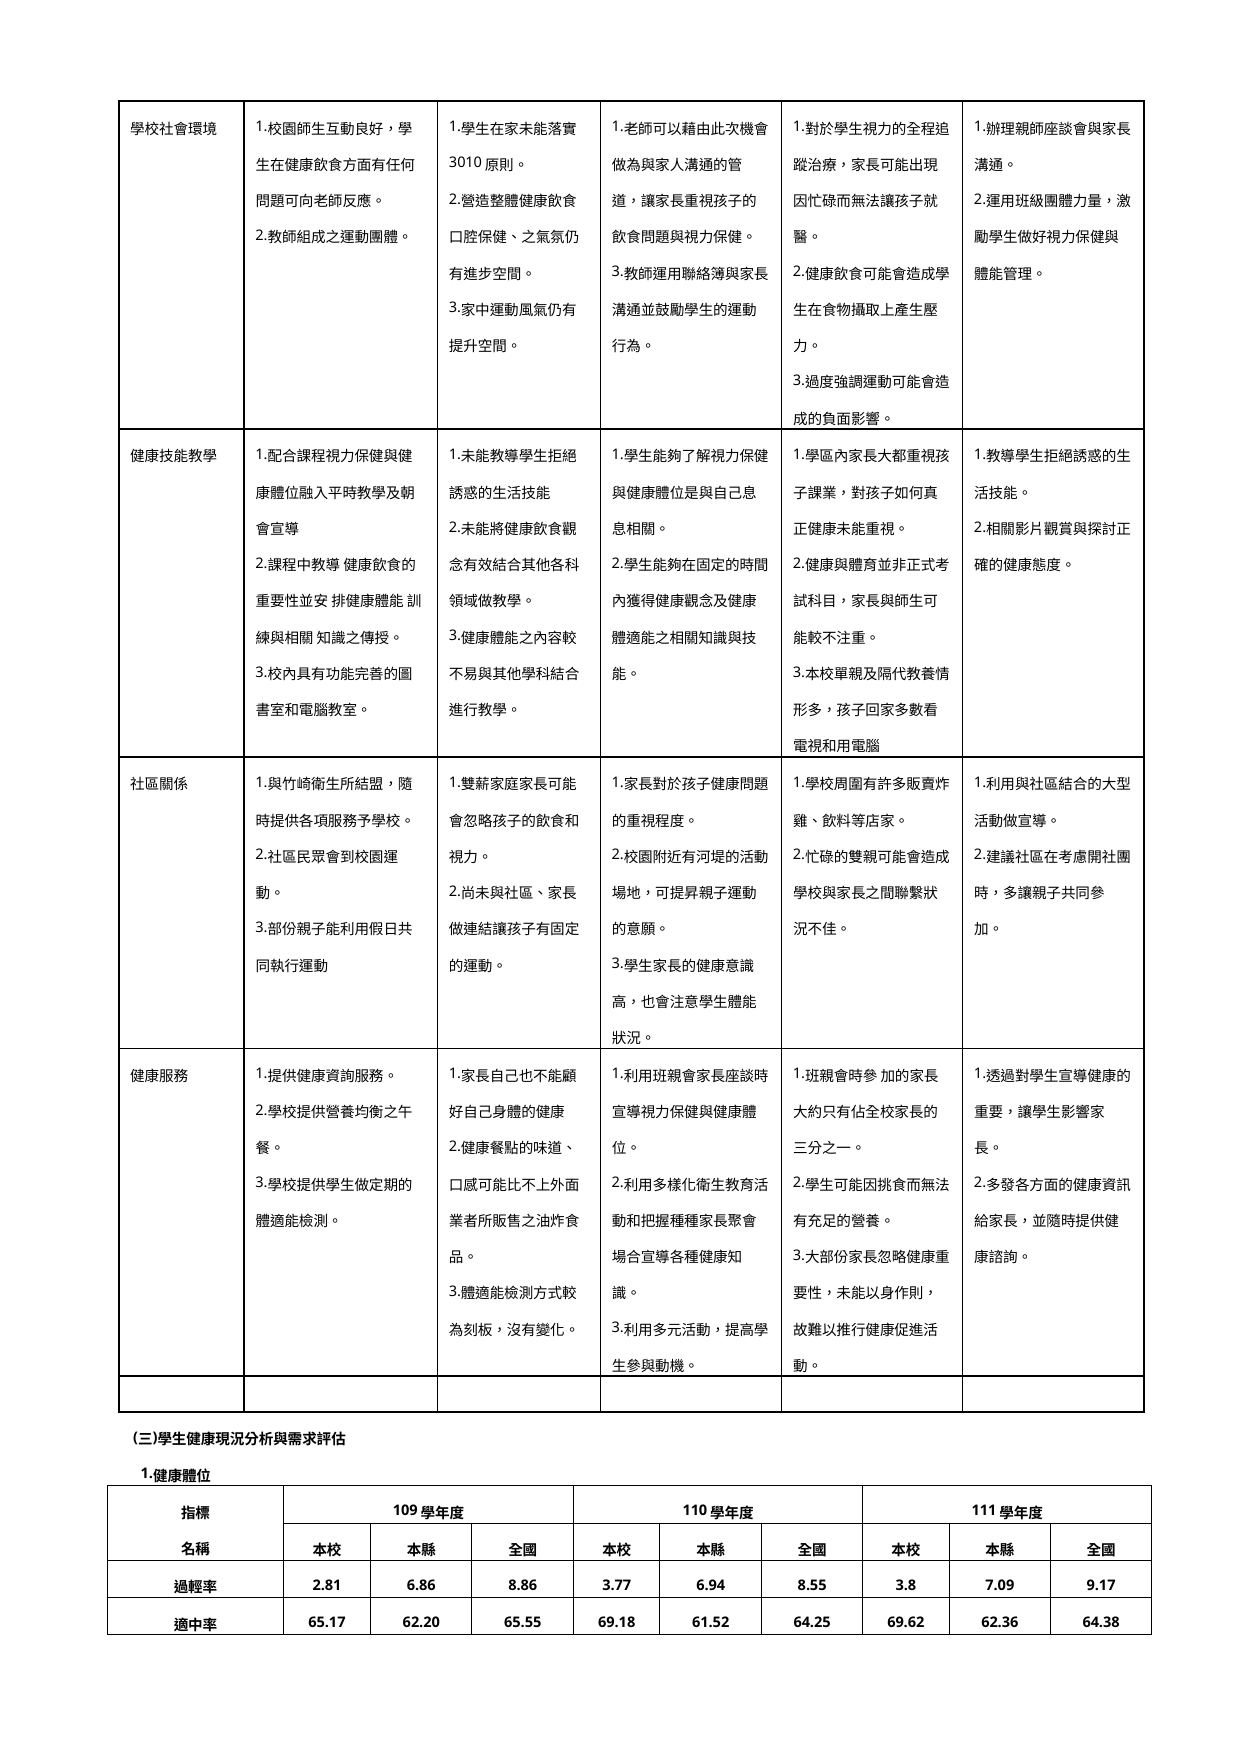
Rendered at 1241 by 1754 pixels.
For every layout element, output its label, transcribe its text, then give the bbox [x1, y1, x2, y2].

table_cell [245, 1377, 437, 1411]
table_cell 1.家長對於孩子健康問題的重視程度。 2.校園附近有河堤的活動場地，可提昇親子運動的意願。 3.學生家長的健康意識高，也會注意學生體能狀況。 [601, 758, 781, 1048]
table_header 110學年度 [574, 1486, 862, 1522]
table_cell 適中率 [108, 1598, 283, 1634]
table_cell 1.利用班親會家長座談時宣導視力保健與健康體位。 2.利用多樣化衛生教育活動和把握種種家長聚會場合宣導各種健康知識。 3.利用多元活動，提高學生參與動機。 [601, 1049, 781, 1375]
table_cell 1.學區內家長大都重視孩子課業，對孩子如何真正健康未能重視。 2.健康與體育並非正式考試科目，家長與師生可能較不注重。 3.本校單親及隔代教養情形多，孩子回家多數看電視和用電腦 [782, 430, 962, 756]
table_cell 1.透過對學生宣導健康的重要，讓學生影響家長。 2.多發各方面的健康資訊給家長，並隨時提供健康諮詢。 [963, 1049, 1143, 1375]
table_cell 本校 [863, 1524, 949, 1560]
table_cell 3.77 [574, 1561, 659, 1597]
table_cell 9.17 [1051, 1561, 1151, 1597]
table_cell 1.未能教導學生拒絕誘惑的生活技能 2.未能將健康飲食觀念有效結合其他各科領域做教學。 3.健康體能之內容較不易與其他學科結合進行教學。 [438, 430, 600, 756]
table_cell 本縣 [660, 1524, 761, 1560]
table_header 111學年度 [863, 1486, 1151, 1522]
table_cell 過輕率 [108, 1561, 283, 1597]
table_cell 本校 [284, 1524, 370, 1560]
table_cell 2.81 [284, 1561, 370, 1597]
table_cell 3.8 [863, 1561, 949, 1597]
table_cell 61.52 [660, 1598, 761, 1634]
table_cell [120, 1377, 243, 1411]
table_cell 1.校園師生互動良好，學生在健康飲食方面有任何問題可向老師反應。 2.教師組成之運動團體。 [245, 102, 437, 428]
table_header 指標 名稱 [108, 1486, 283, 1560]
table_cell 1.辦理親師座談會與家長溝通。 2.運用班級團體力量，激勵學生做好視力保健與體能管理。 [963, 102, 1143, 428]
table_cell 1.雙薪家庭家長可能會忽略孩子的飲食和視力。 2.尚未與社區、家長做連結讓孩子有固定的運動。 [438, 758, 600, 1048]
table_cell 1.提供健康資詢服務。 2.學校提供營養均衡之午餐。 3.學校提供學生做定期的體適能檢測。 [245, 1049, 437, 1375]
table_cell 1.家長自己也不能顧好自己身體的健康 2.健康餐點的味道、口感可能比不上外面業者所販售之油炸食品。 3.體適能檢測方式較為刻板，沒有變化。 [438, 1049, 600, 1375]
table_cell 1.老師可以藉由此次機會做為與家人溝通的管道，讓家長重視孩子的飲食問題與視力保健。 3.教師運用聯絡簿與家長溝通並鼓勵學生的運動行為。 [601, 102, 781, 428]
table_cell 69.18 [574, 1598, 659, 1634]
table_cell 1.與竹崎衛生所結盟，隨時提供各項服務予學校。 2.社區民眾會到校園運動。 3.部份親子能利用假日共同執行運動 [245, 758, 437, 1048]
table_cell 69.62 [863, 1598, 949, 1634]
table_cell 8.55 [762, 1561, 862, 1597]
table_cell 1.配合課程視力保健與健康體位融入平時教學及朝會宣導 2.課程中教導 健康飲食的 重要性並安 排健康體能 訓練與相關 知識之傳授。 3.校內具有功能完善的圖書室和電腦教室。 [245, 430, 437, 756]
table_cell 全國 [762, 1524, 862, 1560]
table_cell 健康服務 [120, 1049, 243, 1375]
table_cell 7.09 [950, 1561, 1050, 1597]
table_cell 8.86 [472, 1561, 573, 1597]
table_cell 1.學生在家未能落實3010原則。 2.營造整體健康飲食口腔保健、之氣氛仍有進步空間。 3.家中運動風氣仍有提升空間。 [438, 102, 600, 428]
table_cell 1.學校周圍有許多販賣炸雞、飲料等店家。 2.忙碌的雙親可能會造成學校與家長之間聯繫狀況不佳。 [782, 758, 962, 1048]
table_cell 社區關係 [120, 758, 243, 1048]
table_cell 健康技能教學 [120, 430, 243, 756]
table_cell 62.36 [950, 1598, 1050, 1634]
text (三)學生健康現況分析與需求評估 [118, 1413, 1140, 1449]
table_cell 1.班親會時參 加的家長大約只有佔全校家長的三分之一。 2.學生可能因挑食而無法有充足的營養。 3.大部份家長忽略健康重要性，未能以身作則，故難以推行健康促進活動。 [782, 1049, 962, 1375]
table_cell [438, 1377, 600, 1411]
table_cell 全國 [472, 1524, 573, 1560]
table_cell 64.25 [762, 1598, 862, 1634]
table_cell 1.學生能夠了解視力保健與健康體位是與自己息息相關。 2.學生能夠在固定的時間內獲得健康觀念及健康 體適能之相關知識與技能。 [601, 430, 781, 756]
table_cell 全國 [1051, 1524, 1151, 1560]
table_header 109學年度 [284, 1486, 573, 1522]
table_cell 62.20 [371, 1598, 471, 1634]
table_cell [963, 1377, 1143, 1411]
table_cell 65.17 [284, 1598, 370, 1634]
text 1.健康體位 [118, 1449, 1140, 1485]
table_cell 學校社會環境 [120, 102, 243, 428]
table_cell 6.94 [660, 1561, 761, 1597]
table_cell 65.55 [472, 1598, 573, 1634]
table_cell 本校 [574, 1524, 659, 1560]
table_cell 1.對於學生視力的全程追蹤治療，家長可能出現因忙碌而無法讓孩子就醫。 2.健康飲食可能會造成學生在食物攝取上產生壓力。 3.過度強調運動可能會造成的負面影響。 [782, 102, 962, 428]
table_cell 本縣 [950, 1524, 1050, 1560]
table_cell 1.教導學生拒絕誘惑的生活技能。 2.相關影片觀賞與探討正確的健康態度。 [963, 430, 1143, 756]
table_cell [601, 1377, 781, 1411]
table_cell 64.38 [1051, 1598, 1151, 1634]
table_cell [782, 1377, 962, 1411]
table_cell 6.86 [371, 1561, 471, 1597]
table_cell 1.利用與社區結合的大型活動做宣導。 2.建議社區在考慮開社團時，多讓親子共同參加。 [963, 758, 1143, 1048]
table_cell 本縣 [371, 1524, 471, 1560]
